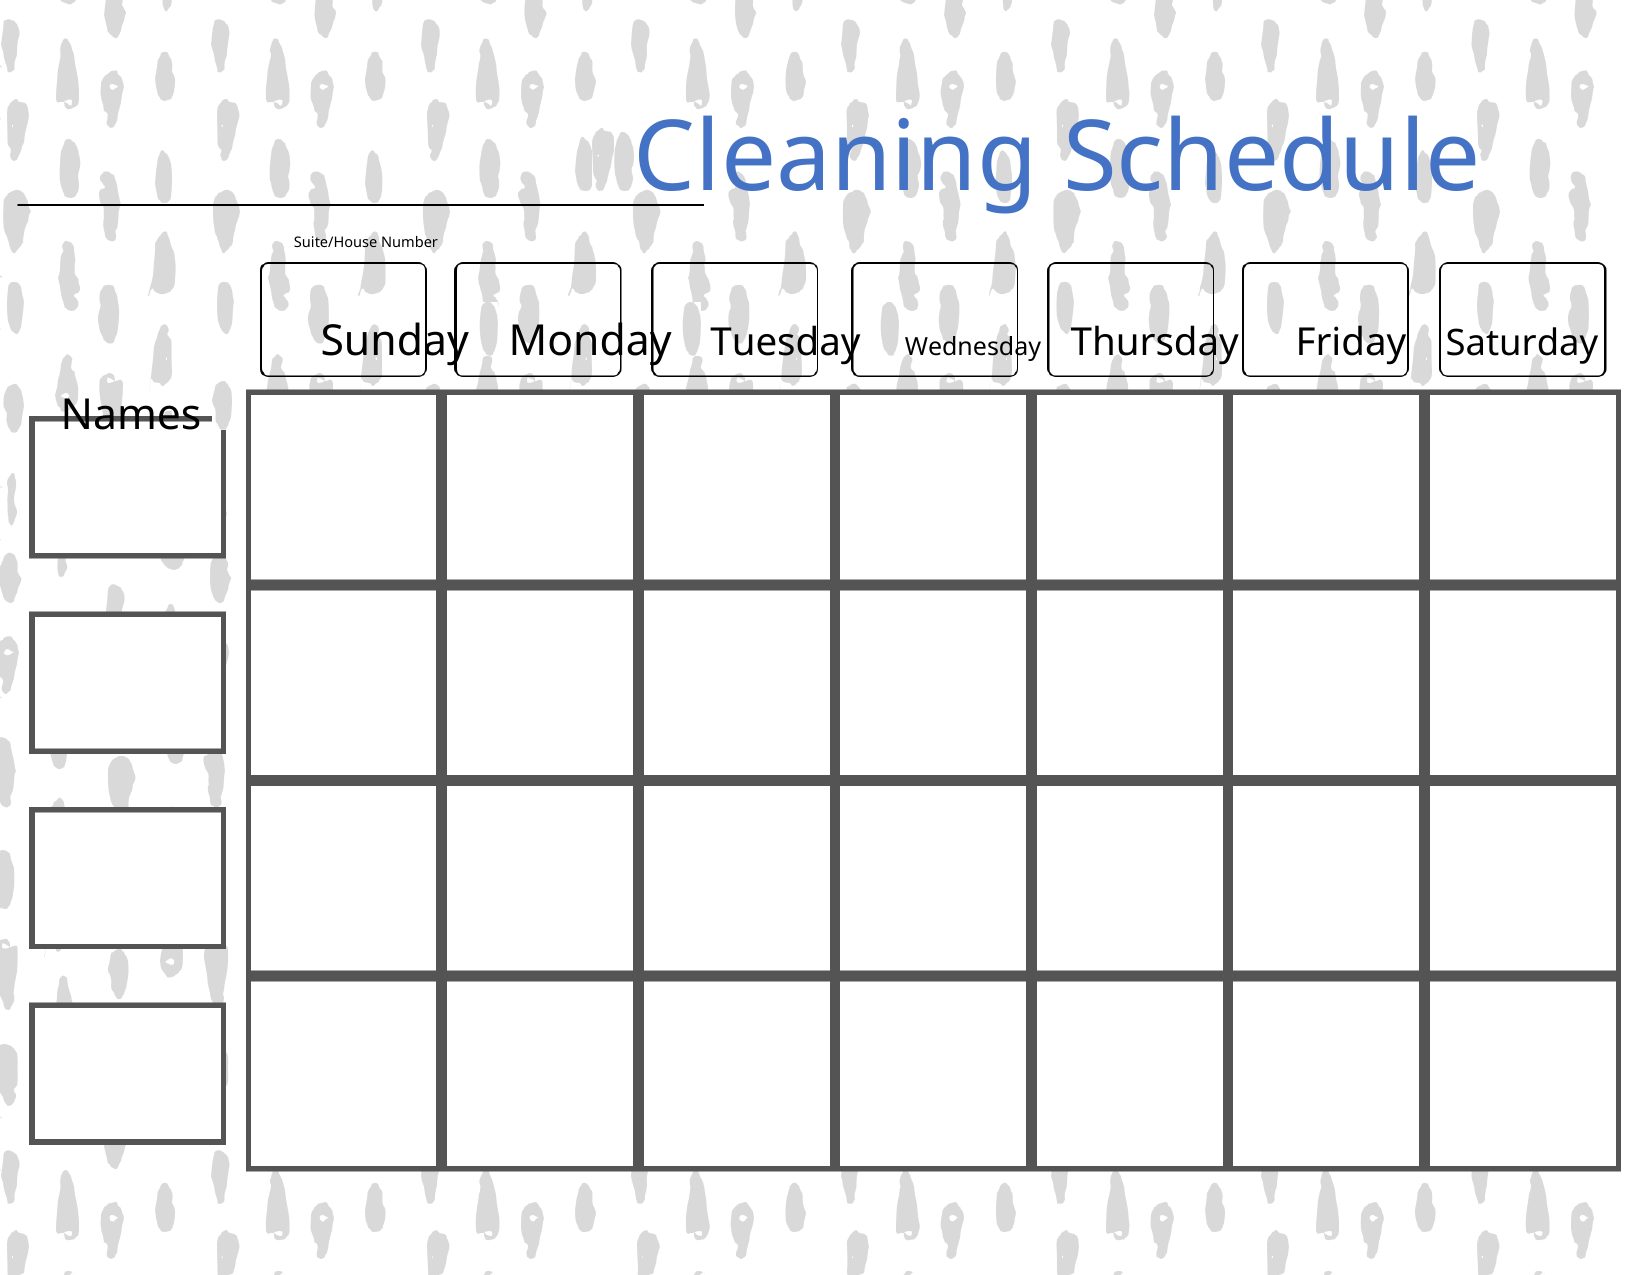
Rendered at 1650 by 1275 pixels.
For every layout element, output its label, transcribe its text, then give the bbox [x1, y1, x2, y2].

text Sunday Monday Tuesday Wednesday Thursday Friday Saturday [60, 303, 1598, 368]
text Cleaning Schedule [575, 86, 1598, 219]
text Names [60, 381, 1598, 443]
picture [0, 0, 1621, 1275]
text Suite/House Number [294, 231, 1598, 251]
